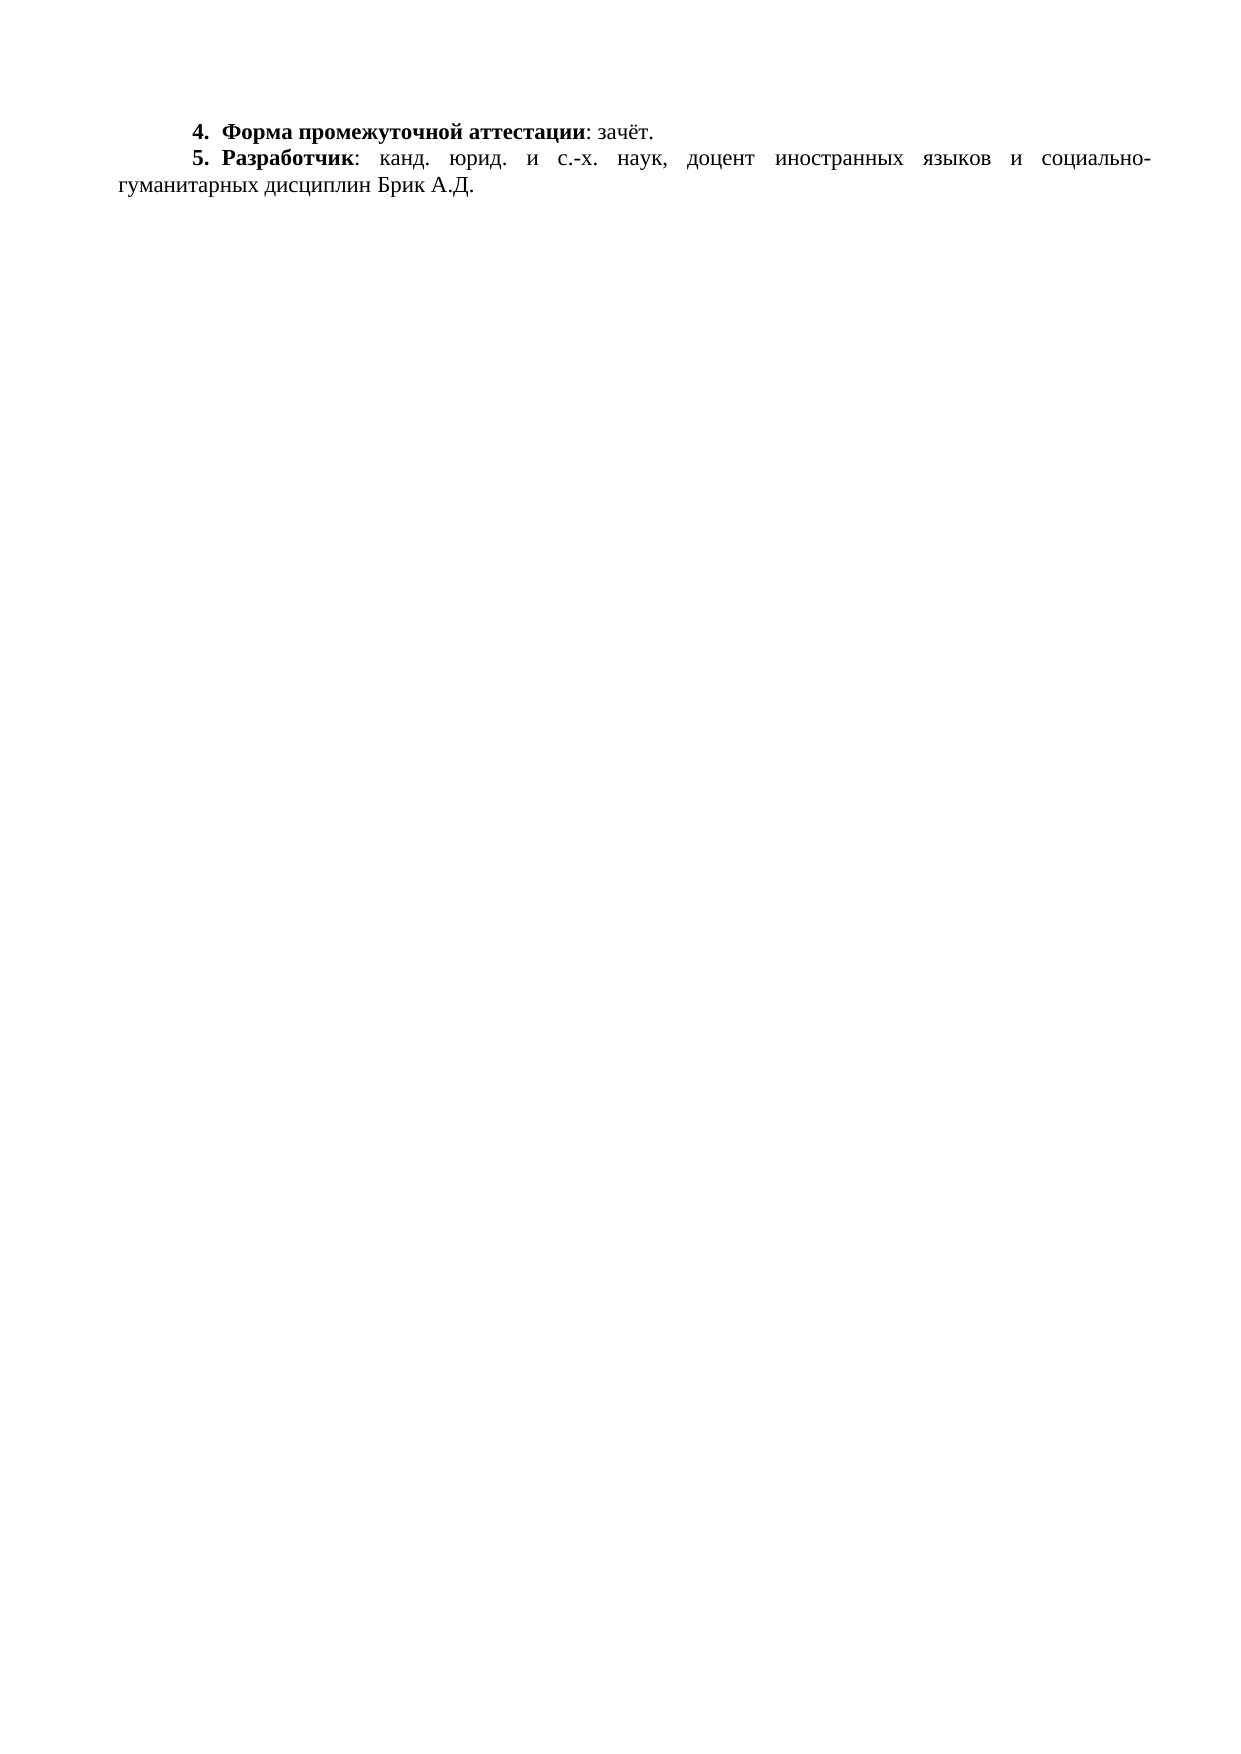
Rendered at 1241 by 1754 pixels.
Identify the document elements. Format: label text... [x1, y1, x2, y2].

list Форма промежуточной аттестации: зачёт. [118, 118, 1152, 144]
list Разработчик: канд. юрид. и с.-х. наук, доцент иностранных языков и социально-гуманитарных дисциплин Брик А.Д. [118, 144, 1152, 197]
